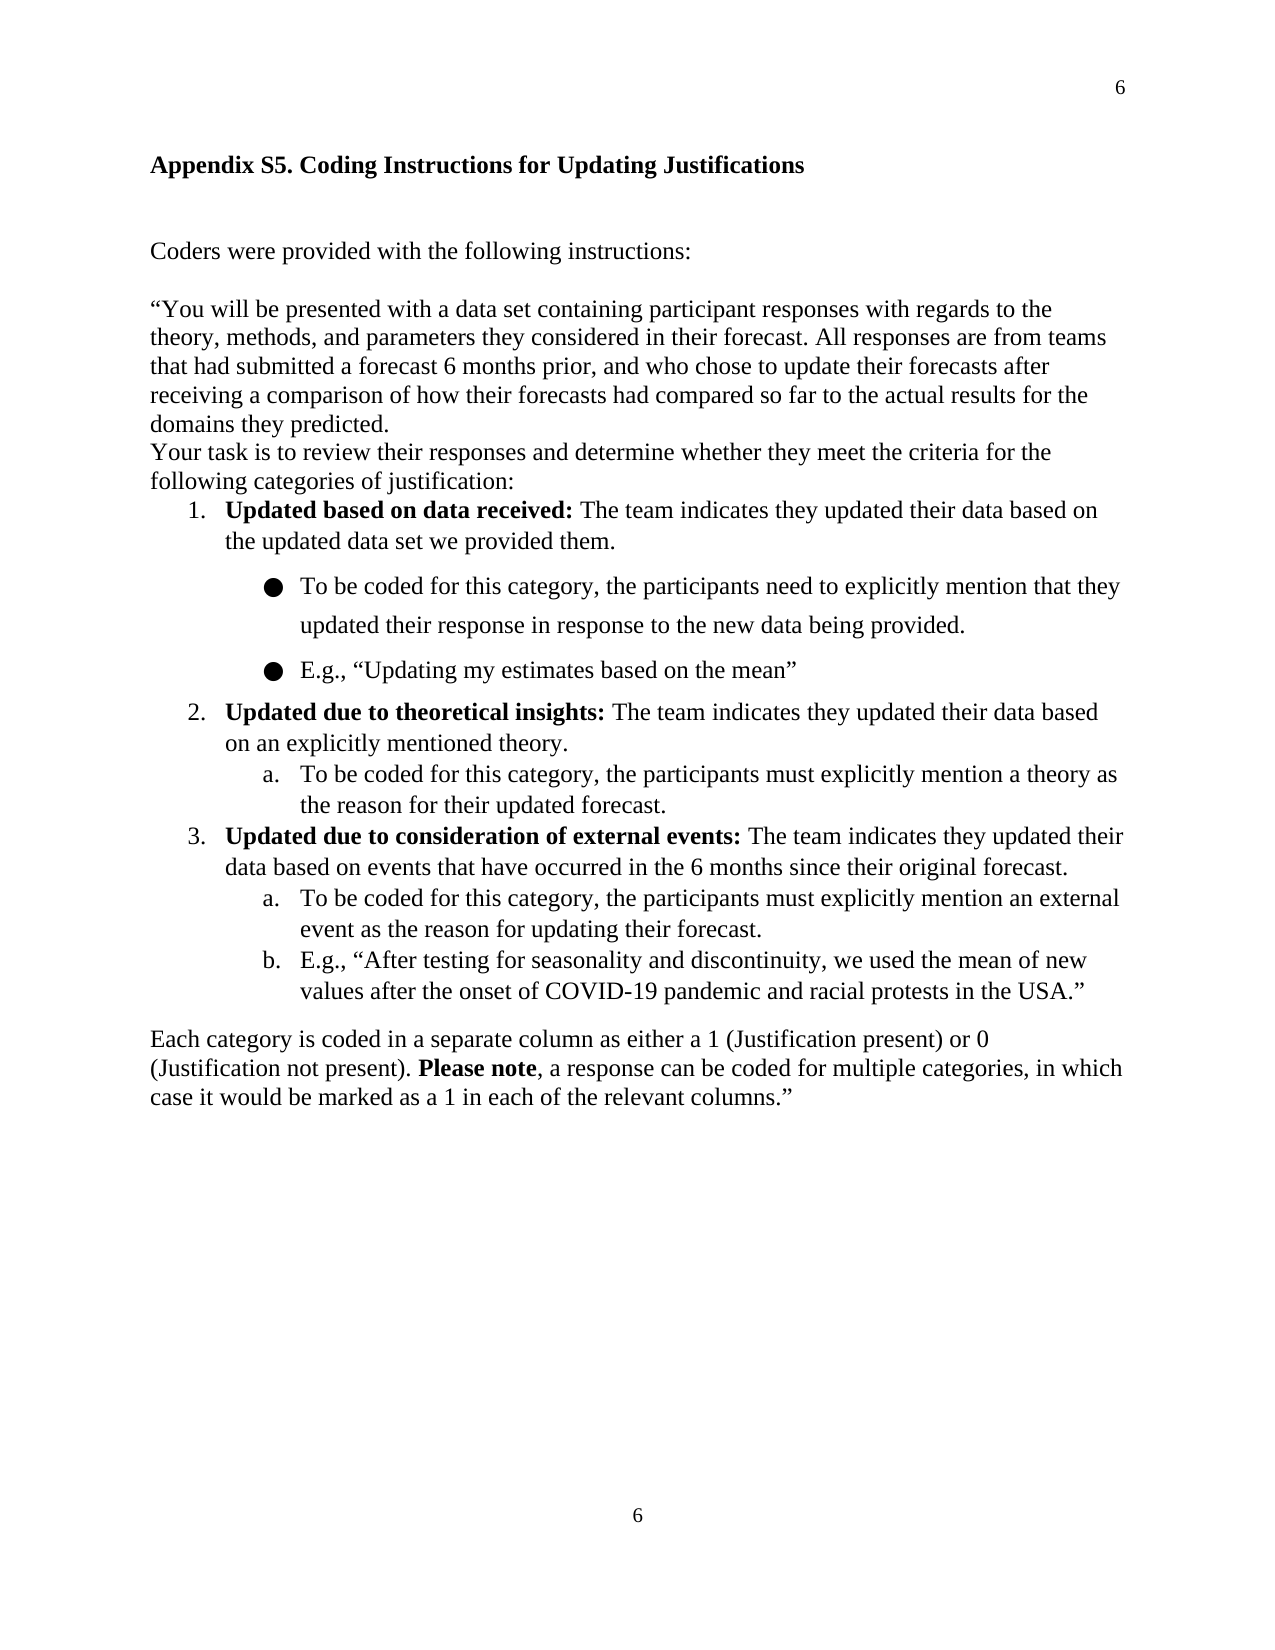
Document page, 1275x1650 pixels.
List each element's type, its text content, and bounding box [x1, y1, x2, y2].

list Updated due to theoretical insights: The team indicates they updated their data based on an explicitly mentioned theory. [187, 697, 1125, 757]
text Coders were provided with the following instructions: [150, 236, 1125, 265]
text Your task is to review their responses and determine whether they meet the criteria for the following categories of justification: [150, 437, 1125, 495]
list E.g., “Updating my estimates based on the mean” [262, 642, 1125, 693]
list To be coded for this category, the participants must explicitly mention an external event as the reason for updating their forecast. [262, 883, 1125, 943]
subtitle Appendix S5. Coding Instructions for Updating Justifications [150, 150, 1125, 179]
text Each category is coded in a separate column as either a 1 (Justification present) or 0 (Justification not present). Please note, a response can be coded for multiple categories, in which case it would be marked as a 1 in each of the relevant columns.” [150, 1024, 1125, 1110]
text “You will be presented with a data set containing participant responses with regards to the theory, methods, and parameters they considered in their forecast. All responses are from teams that had submitted a forecast 6 months prior, and who chose to update their forecasts after receiving a comparison of how their forecasts had compared so far to the actual results for the domains they predicted. [150, 294, 1125, 437]
list Updated due to consideration of external events: The team indicates they updated their data based on events that have occurred in the 6 months since their original forecast. [187, 821, 1125, 881]
list To be coded for this category, the participants need to explicitly mention that they updated their response in response to the new data being provided. [262, 557, 1125, 639]
list To be coded for this category, the participants must explicitly mention a theory as the reason for their updated forecast. [262, 759, 1125, 819]
list Updated based on data received: The team indicates they updated their data based on the updated data set we provided them. [187, 495, 1125, 555]
list E.g., “After testing for seasonality and discontinuity, we used the mean of new values after the onset of COVID-19 pandemic and racial protests in the USA.” [262, 945, 1125, 1005]
